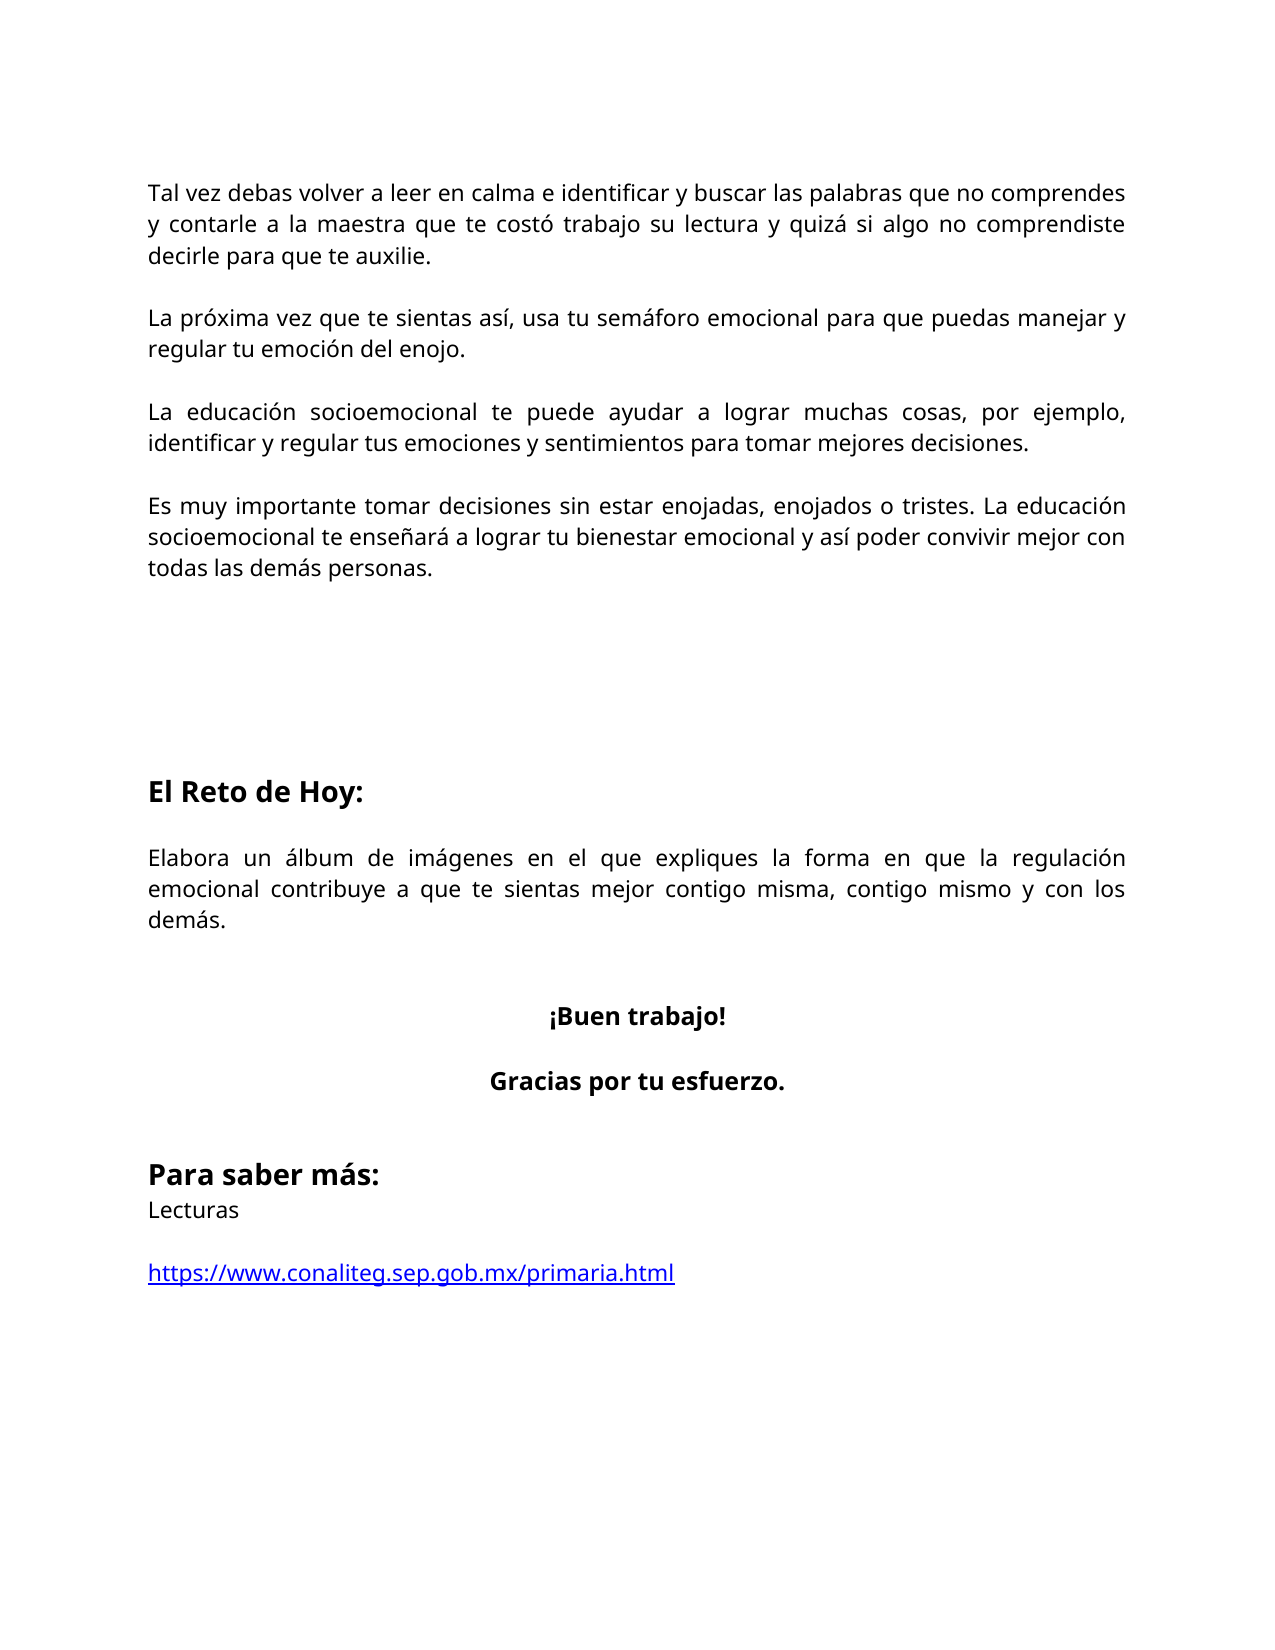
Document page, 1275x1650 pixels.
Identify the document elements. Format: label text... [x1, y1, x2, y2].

text https://www.conaliteg.sep.gob.mx/primaria.html [148, 1257, 1127, 1288]
text Es muy importante tomar decisiones sin estar enojadas, enojados o tristes. La educación socioemocional te enseñará a lograr tu bienestar emocional y así poder convivir mejor con todas las demás personas. [148, 490, 1127, 583]
text El Reto de Hoy: [148, 771, 1127, 811]
text Elabora un álbum de imágenes en el que expliques la forma en que la regulación emocional contribuye a que te sientas mejor contigo misma, contigo mismo y con los demás. [148, 842, 1127, 936]
text La educación socioemocional te puede ayudar a lograr muchas cosas, por ejemplo, identificar y regular tus emociones y sentimientos para tomar mejores decisiones. [148, 396, 1127, 458]
text La próxima vez que te sientas así, usa tu semáforo emocional para que puedas manejar y regular tu emoción del enojo. [148, 302, 1127, 365]
text Lecturas [148, 1194, 1127, 1225]
text Tal vez debas volver a leer en calma e identificar y buscar las palabras que no comprendes y contarle a la maestra que te costó trabajo su lectura y quizá si algo no comprendiste decirle para que te auxilie. [148, 177, 1127, 271]
text Gracias por tu esfuerzo. [148, 1063, 1127, 1097]
text ¡Buen trabajo! [148, 998, 1127, 1032]
text Para saber más: [148, 1154, 1127, 1194]
